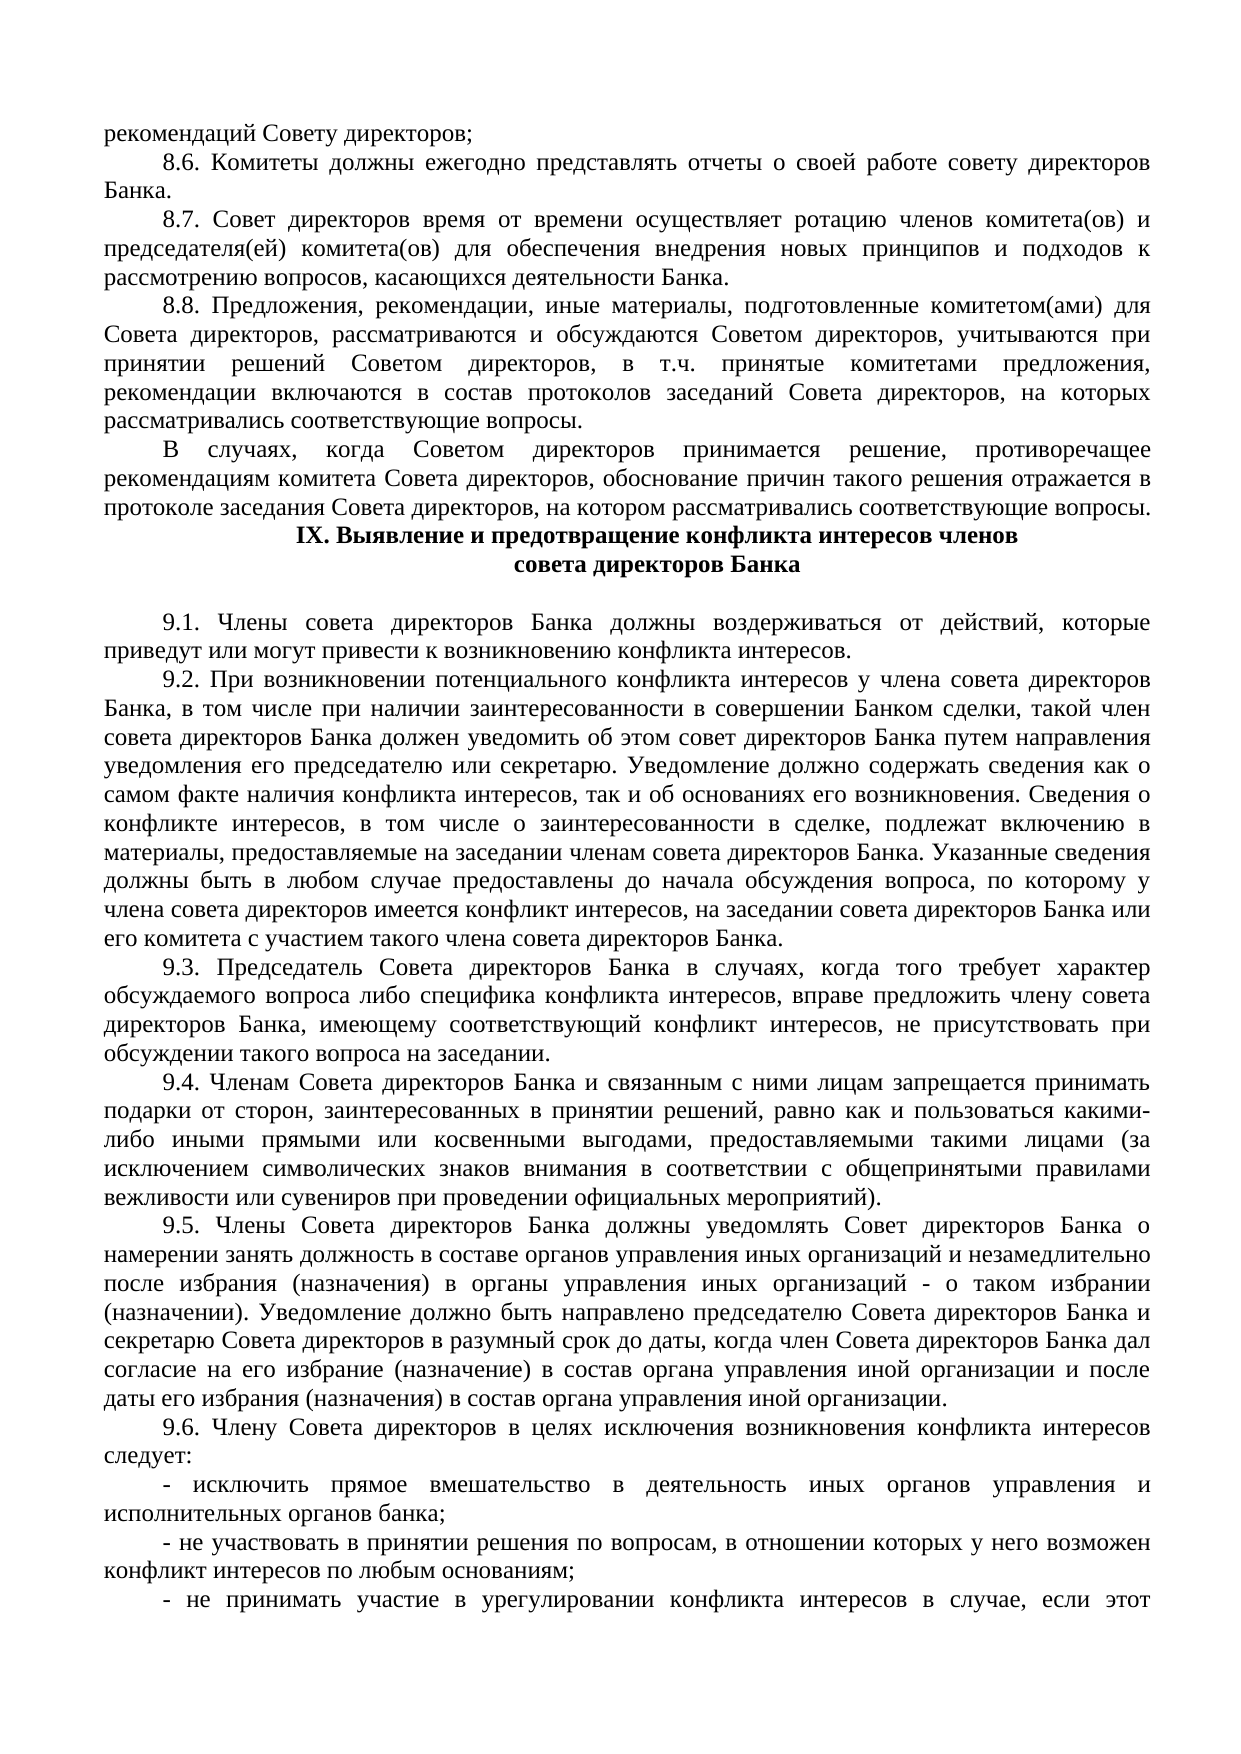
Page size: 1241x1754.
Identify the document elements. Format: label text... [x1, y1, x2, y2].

text IX. Выявление и предотвращение конфликта интересов членов [103, 521, 1152, 549]
text В случаях, когда Советом директоров принимается решение, противоречащее рекомендациям комитета Совета директоров, обоснование причин такого решения отражается в протоколе заседания Совета директоров, на котором рассматривались соответствующие вопросы. [103, 434, 1152, 521]
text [103, 118, 1152, 147]
text - исключить прямое вмешательство в деятельность иных органов управления и исполнительных органов банка; [103, 1469, 1152, 1527]
text 9.1. Члены совета директоров Банка должны воздерживаться от действий, которые приведут или могут привести к возникновению конфликта интересов. [103, 607, 1152, 664]
text 9.4. Членам Совета директоров Банка и связанным с ними лицам запрещается принимать подарки от сторон, заинтересованных в принятии решений, равно как и пользоваться какими-либо иными прямыми или косвенными выгодами, предоставляемыми такими лицами (за исключением символических знаков внимания в соответствии с общепринятыми правилами вежливости или сувениров при проведении официальных мероприятий). [103, 1067, 1152, 1211]
text 9.5. Члены Совета директоров Банка должны уведомлять Совет директоров Банка о намерении занять должность в составе органов управления иных организаций и незамедлительно после избрания (назначения) в органы управления иных организаций - о таком избрании (назначении). Уведомление должно быть направлено председателю Совета директоров Банка и секретарю Совета директоров в разумный срок до даты, когда член Совета директоров Банка дал согласие на его избрание (назначение) в состав органа управления иной организации и после даты его избрания (назначения) в состав органа управления иной организации. [103, 1211, 1152, 1412]
text 8.6. Комитеты должны ежегодно представлять отчеты о своей работе совету директоров Банка. [103, 147, 1152, 204]
text 8.8. Предложения, рекомендации, иные материалы, подготовленные комитетом(ами) для Совета директоров, рассматриваются и обсуждаются Советом директоров, учитываются при принятии решений Советом директоров, в т.ч. принятые комитетами предложения, рекомендации включаются в состав протоколов заседаний Совета директоров, на которых рассматривались соответствующие вопросы. [103, 291, 1152, 434]
text 9.2. При возникновении потенциального конфликта интересов у члена совета директоров Банка, в том числе при наличии заинтересованности в совершении Банком сделки, такой член совета директоров Банка должен уведомить об этом совет директоров Банка путем направления уведомления его председателю или секретарю. Уведомление должно содержать сведения как о самом факте наличия конфликта интересов, так и об основаниях его возникновения. Сведения о конфликте интересов, в том числе о заинтересованности в сделке, подлежат включению в материалы, предоставляемые на заседании членам совета директоров Банка. Указанные сведения должны быть в любом случае предоставлены до начала обсуждения вопроса, по которому у члена совета директоров имеется конфликт интересов, на заседании совета директоров Банка или его комитета с участием такого члена совета директоров Банка. [103, 664, 1152, 952]
text 8.7. Совет директоров время от времени осуществляет ротацию членов комитета(ов) и председателя(ей) комитета(ов) для обеспечения внедрения новых принципов и подходов к рассмотрению вопросов, касающихся деятельности Банка. [103, 204, 1152, 291]
text - не участвовать в принятии решения по вопросам, в отношении которых у него возможен конфликт интересов по любым основаниям; [103, 1527, 1152, 1584]
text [103, 1584, 1152, 1613]
text 9.3. Председатель Совета директоров Банка в случаях, когда того требует характер обсуждаемого вопроса либо специфика конфликта интересов, вправе предложить члену совета директоров Банка, имеющему соответствующий конфликт интересов, не присутствовать при обсуждении такого вопроса на заседании. [103, 952, 1152, 1067]
text совета директоров Банка [103, 549, 1152, 578]
text 9.6. Члену Совета директоров в целях исключения возникновения конфликта интересов следует: [103, 1412, 1152, 1469]
